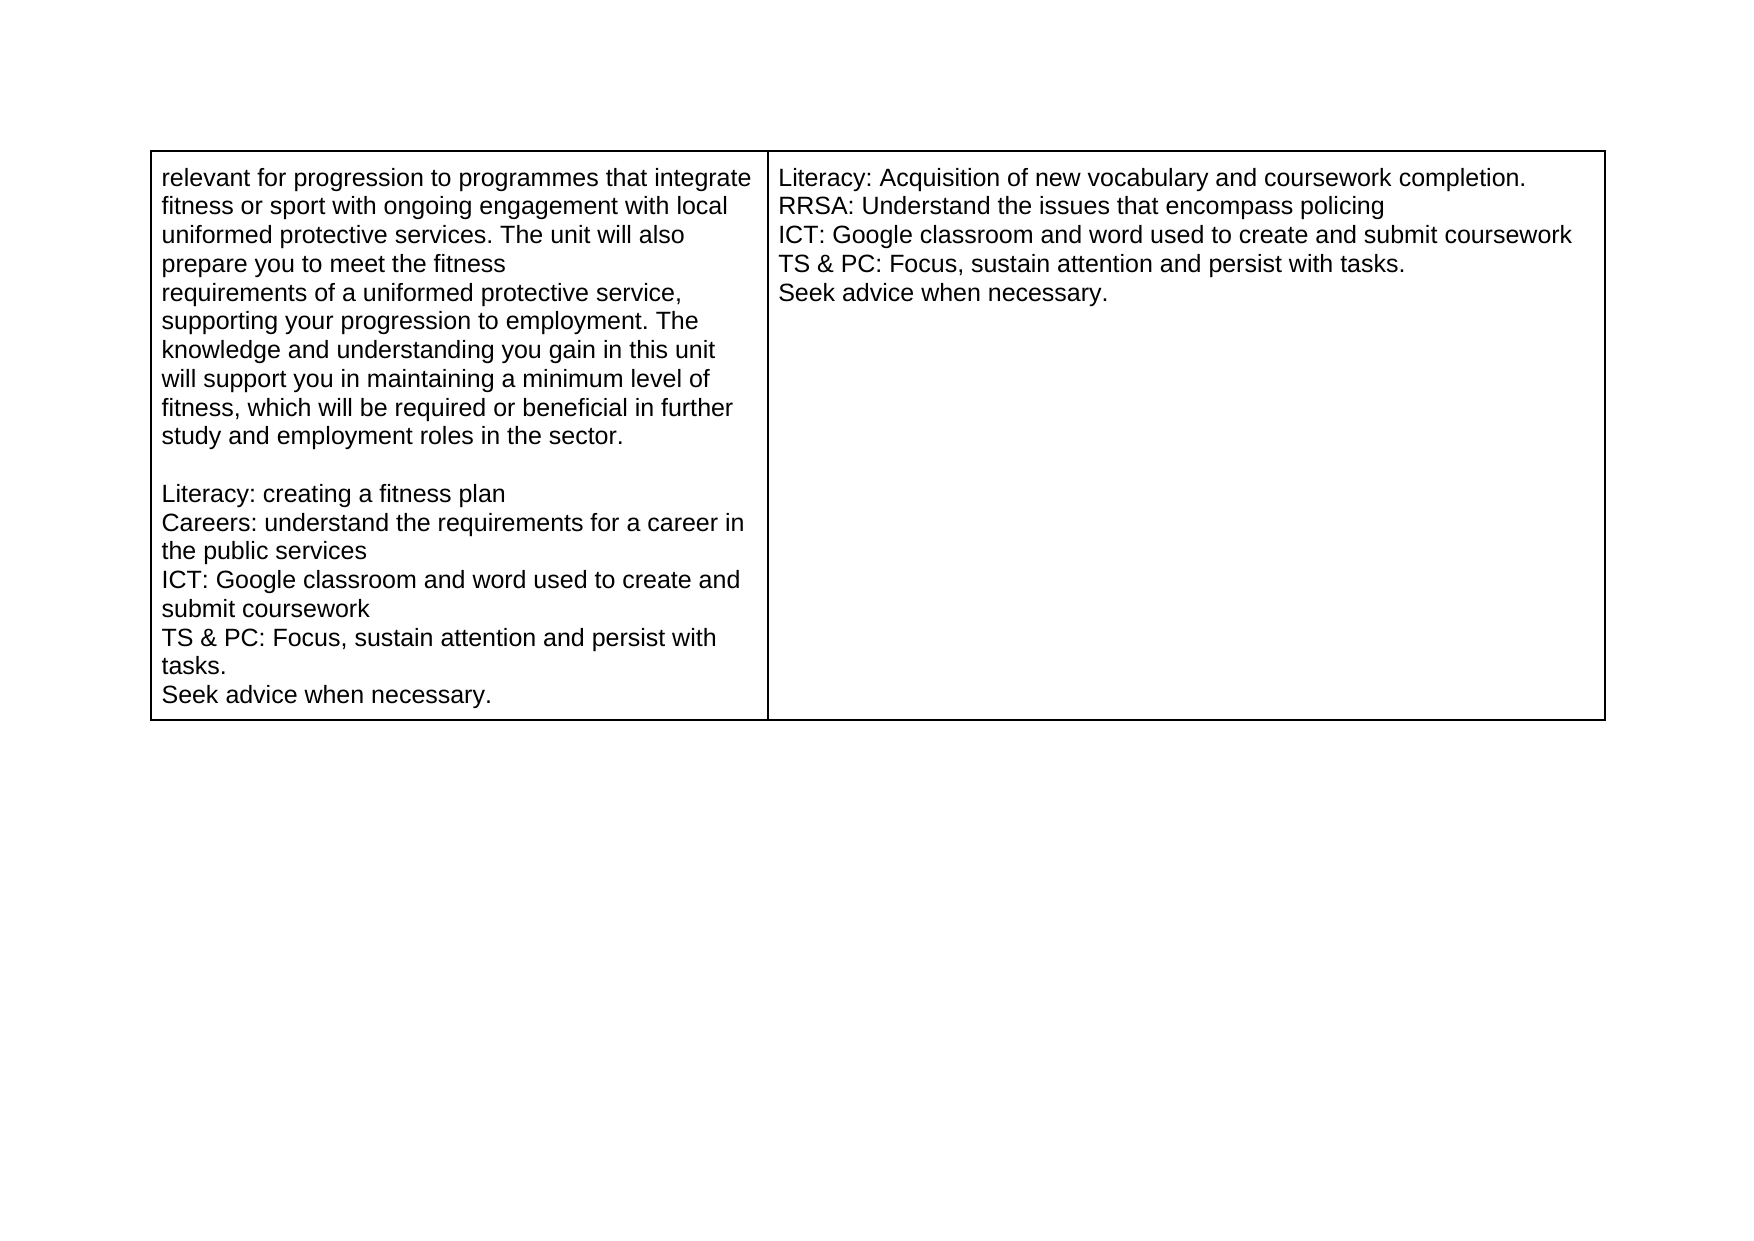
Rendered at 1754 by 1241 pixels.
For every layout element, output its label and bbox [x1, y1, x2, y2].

table_cell [152, 152, 767, 719]
table_cell [769, 152, 1604, 719]
